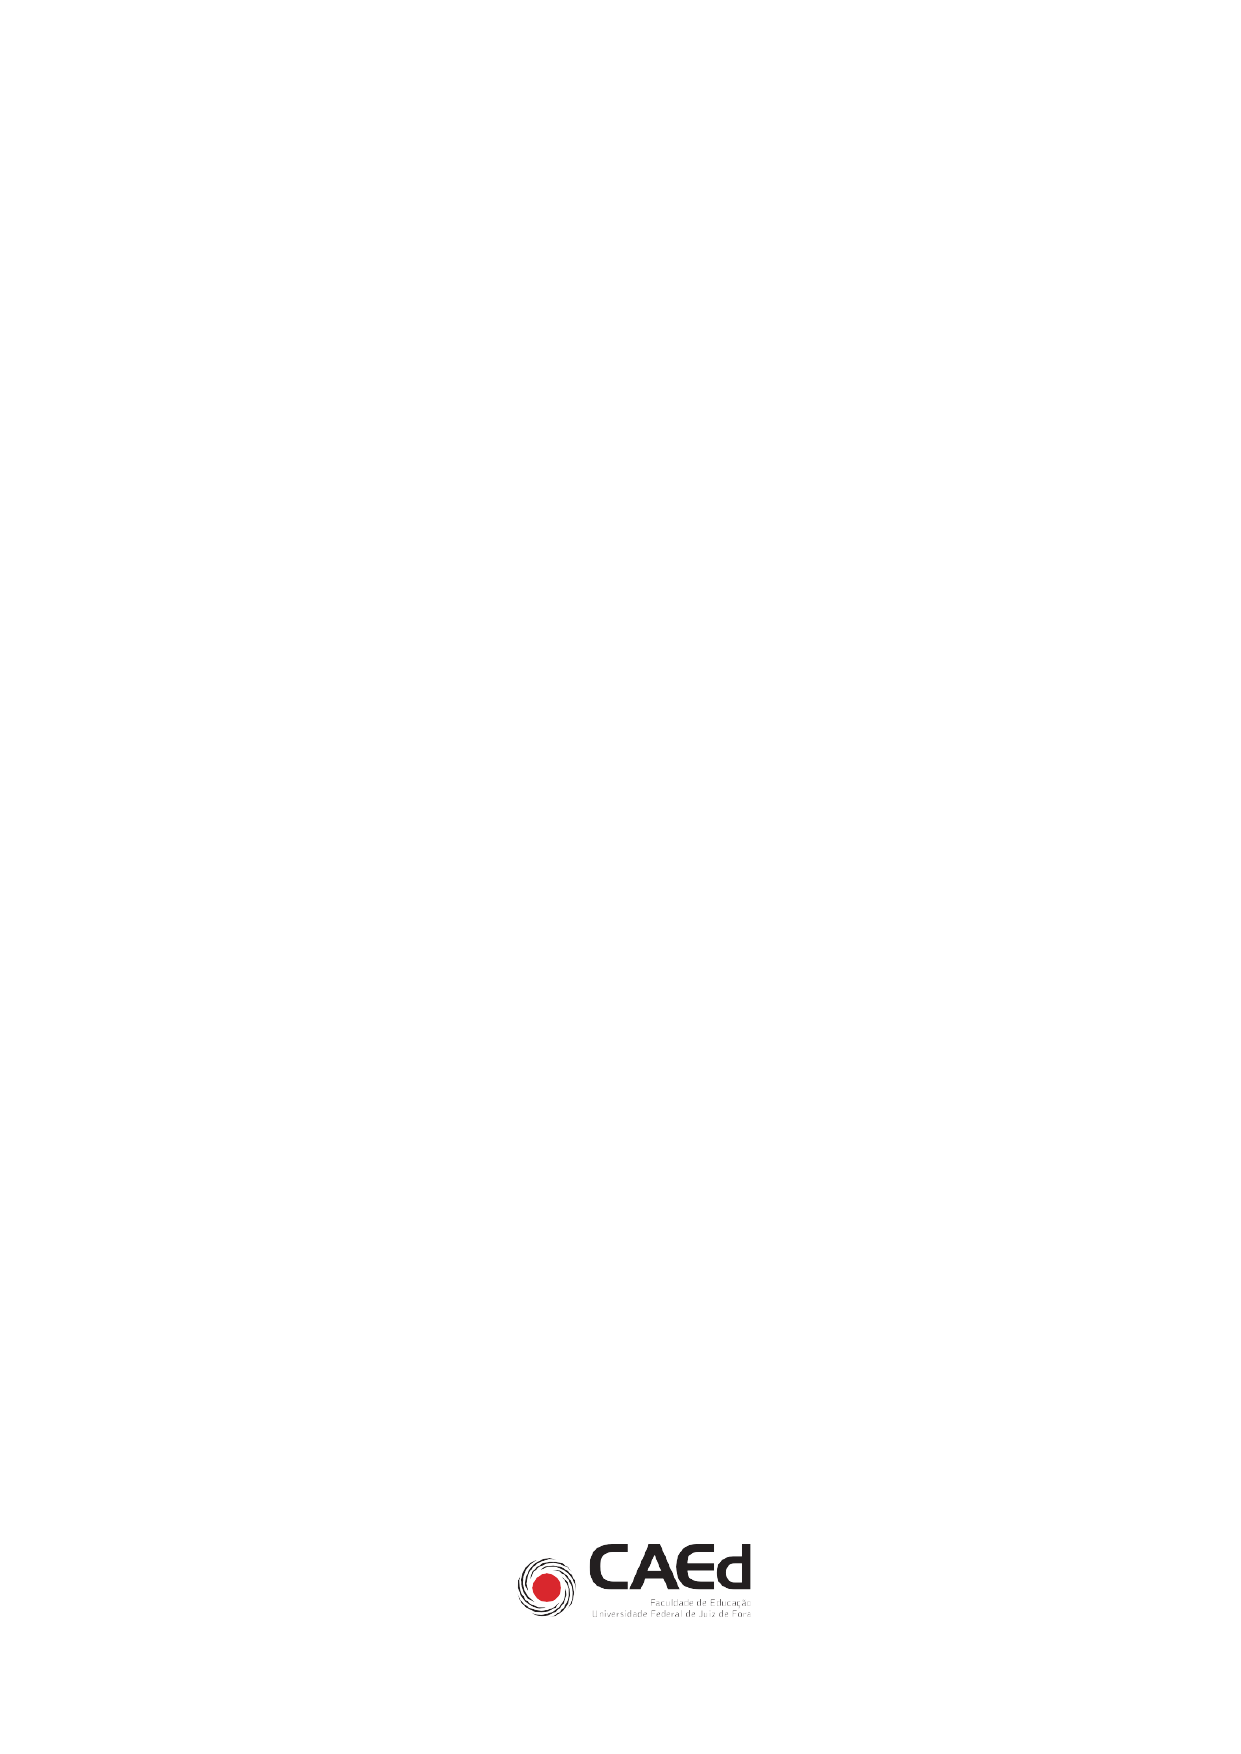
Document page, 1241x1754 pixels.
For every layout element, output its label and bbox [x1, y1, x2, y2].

picture [589, 1544, 751, 1617]
picture [517, 1558, 576, 1617]
